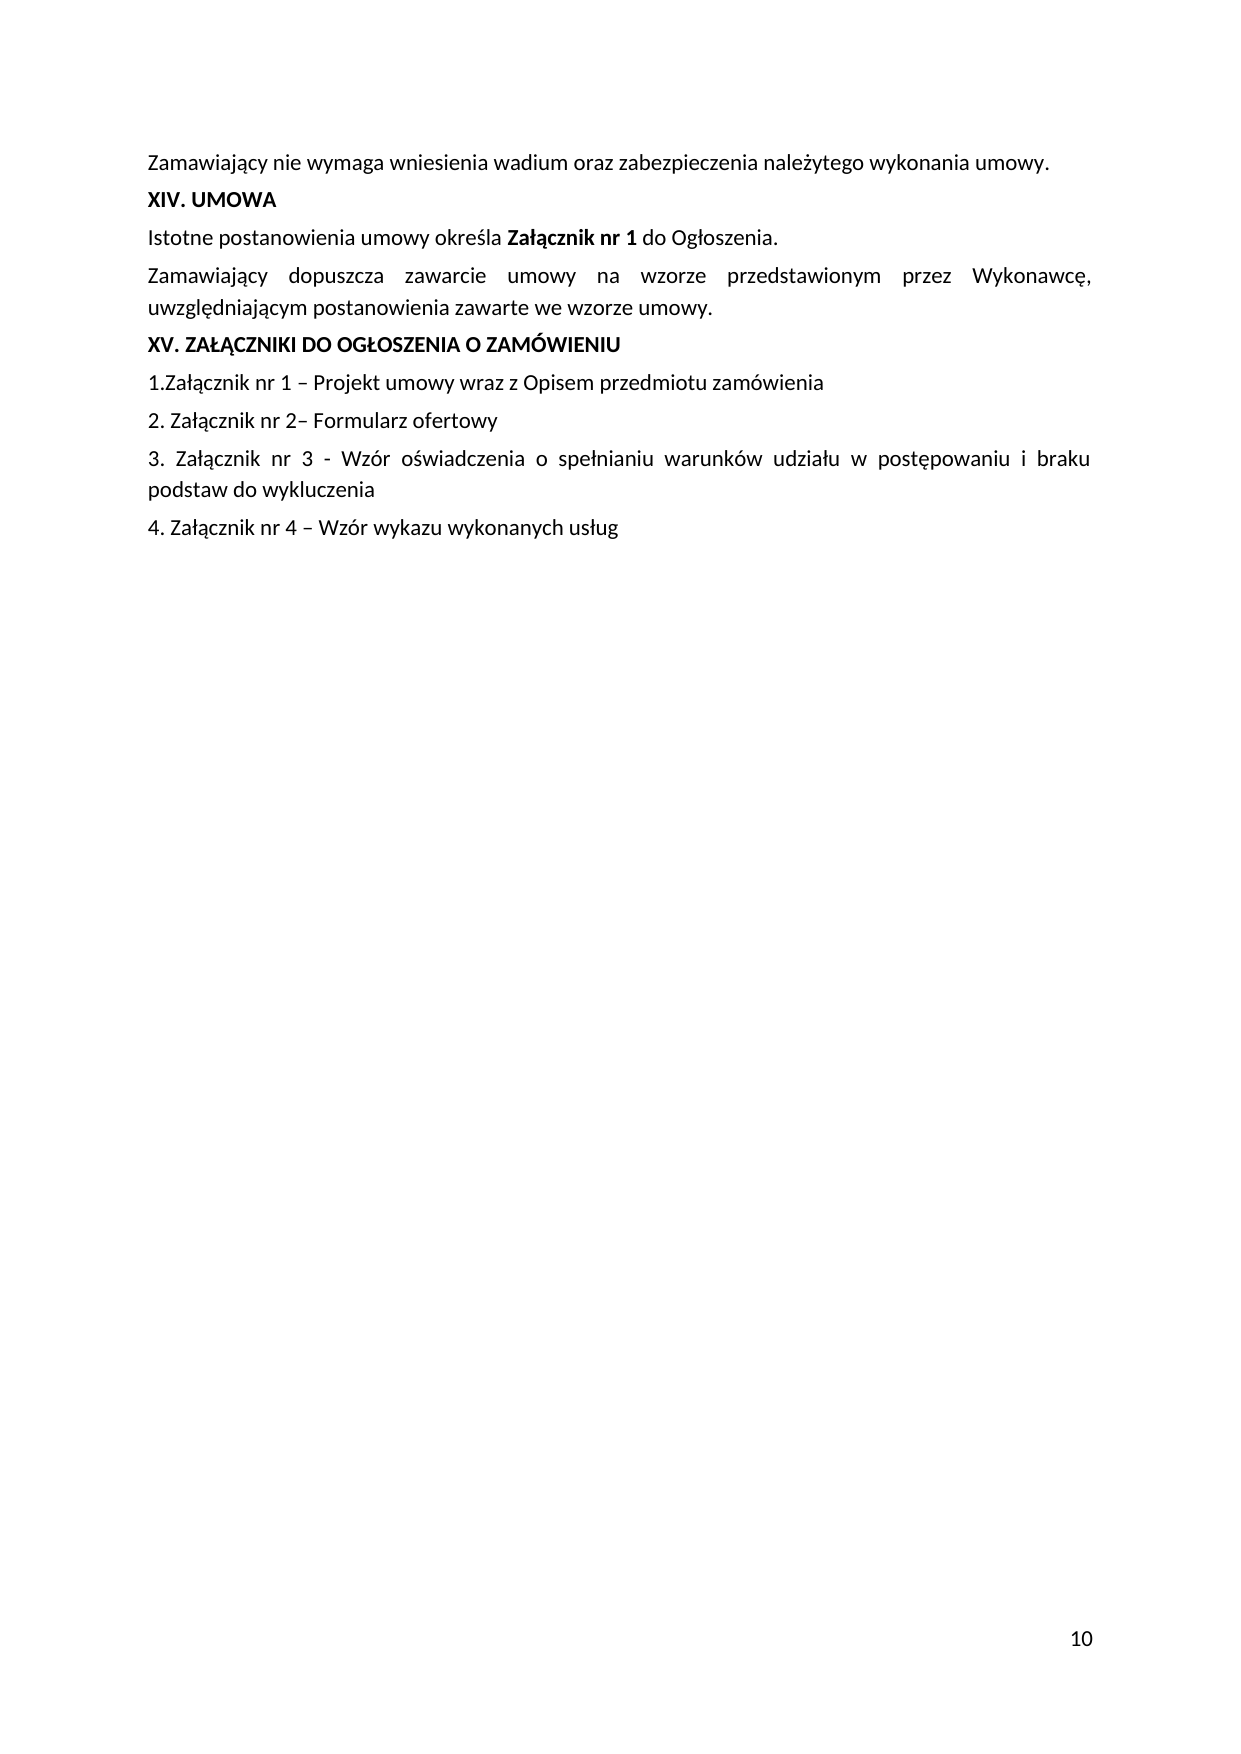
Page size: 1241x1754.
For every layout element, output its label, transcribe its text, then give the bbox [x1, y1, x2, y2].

text Zamawiający nie wymaga wniesienia wadium oraz zabezpieczenia należytego wykonania umowy. [148, 148, 1093, 176]
text Zamawiający dopuszcza zawarcie umowy na wzorze przedstawionym przez Wykonawcę, uwzględniającym postanowienia zawarte we wzorze umowy. [148, 261, 1093, 321]
text Istotne postanowienia umowy określa Załącznik nr 1 do Ogłoszenia. [148, 223, 1093, 251]
text 4. Załącznik nr 4 – Wzór wykazu wykonanych usług [148, 513, 1093, 541]
text 2. Załącznik nr 2– Formularz ofertowy [148, 406, 1093, 434]
text XV. ZAŁĄCZNIKI DO OGŁOSZENIA O ZAMÓWIENIU [148, 330, 1093, 358]
text 1.Załącznik nr 1 – Projekt umowy wraz z Opisem przedmiotu zamówienia [148, 368, 1093, 396]
text 3. Załącznik nr 3 - Wzór oświadczenia o spełnianiu warunków udziału w postępowaniu i braku podstaw do wykluczenia [148, 444, 1093, 503]
text XIV. UMOWA [148, 185, 1093, 213]
